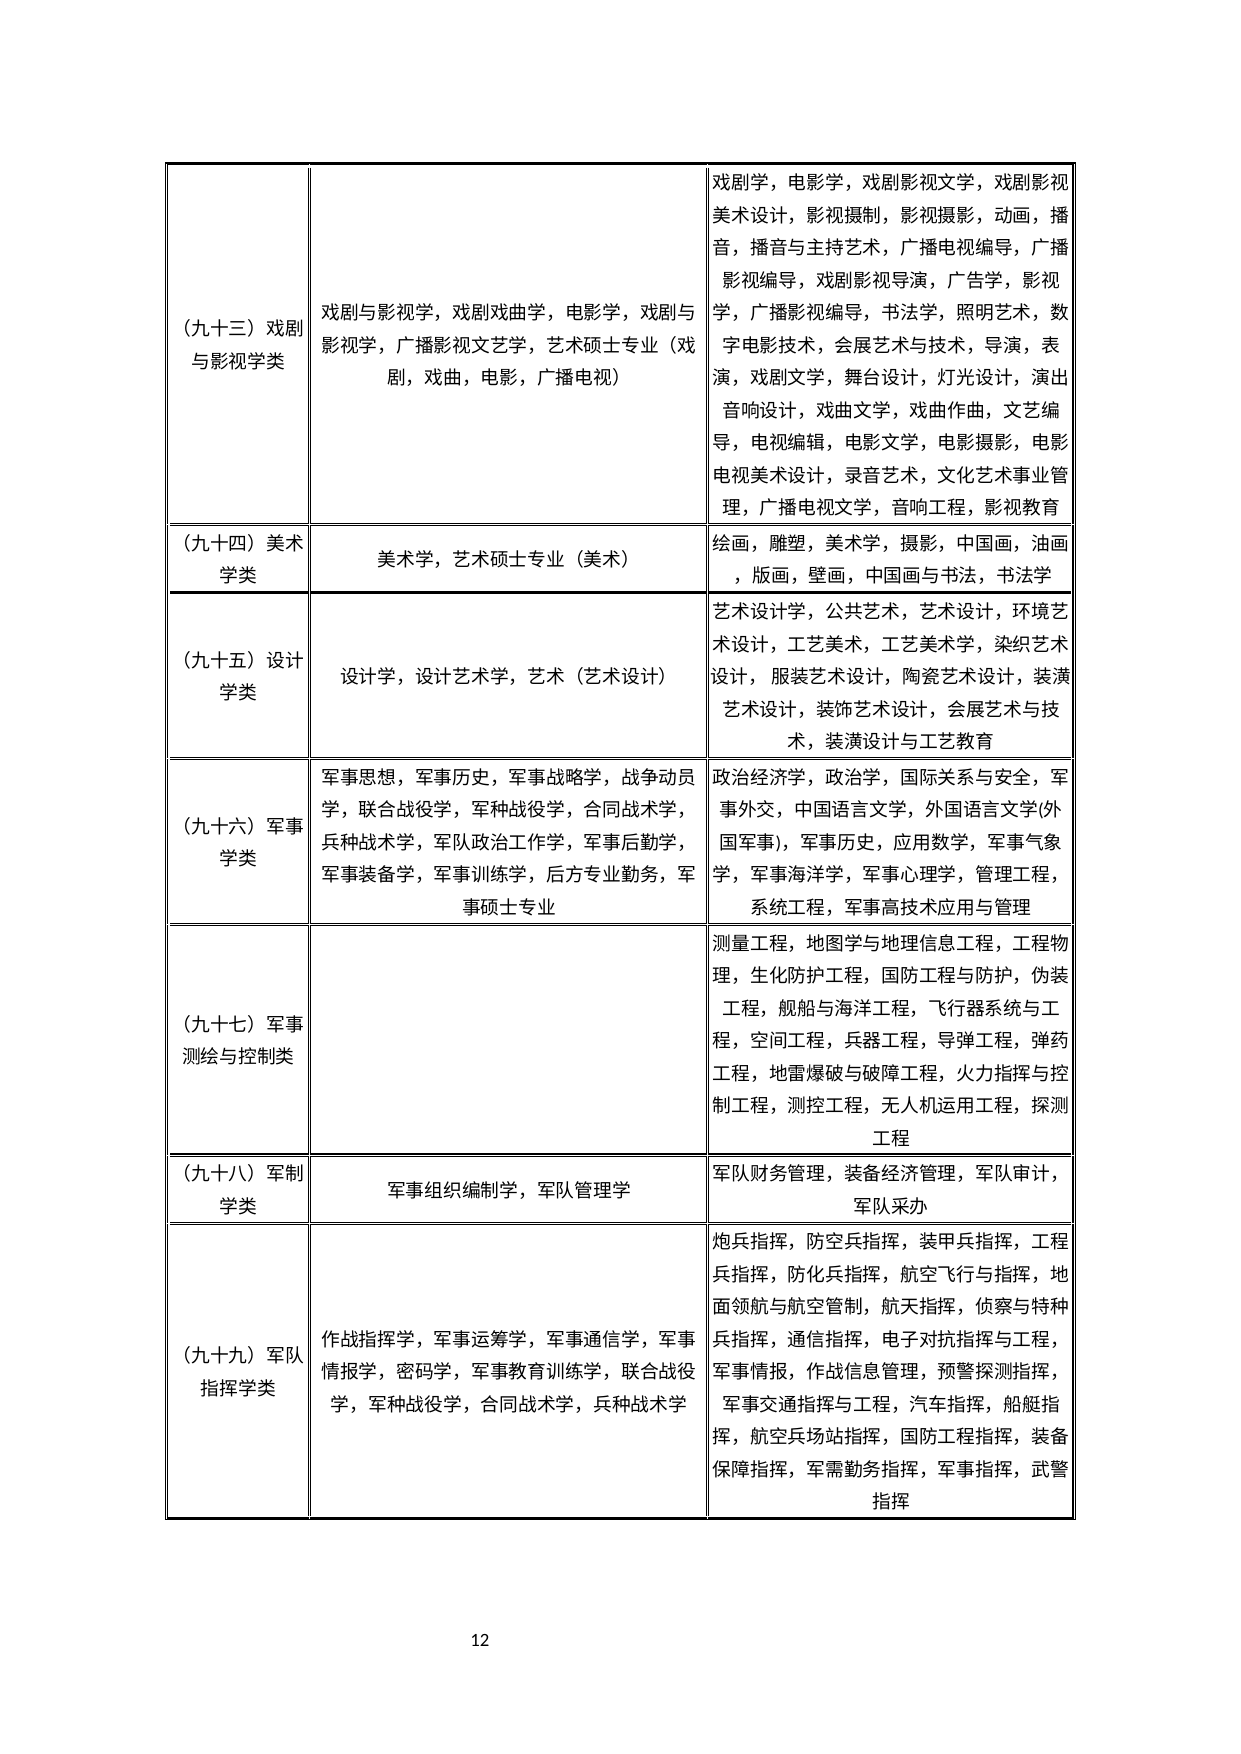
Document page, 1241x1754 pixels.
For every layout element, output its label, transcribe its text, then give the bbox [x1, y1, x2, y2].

table_cell （九十九）军队指挥学类 [168, 1221, 309, 1517]
table_cell （九十五）设计学类 [168, 591, 308, 757]
table_cell 炮兵指挥，防空兵指挥，装甲兵指挥，工程兵指挥，防化兵指挥，航空飞行与指挥，地面领航与航空管制，航天指挥，侦察与特种兵指挥，通信指挥，电子对抗指挥与工程，军事情报，作战信息管理，预警探测指挥，军事交通指挥与工程，汽车指挥，船艇指挥，航空兵场站指挥，国防工程指挥，装备保障指挥，军需勤务指挥，军事指挥，武警指挥 [708, 1221, 1073, 1517]
table_cell 军队财务管理，装备经济管理，军队审计，军队采办 [709, 1153, 1073, 1221]
table_cell 戏剧与影视学，戏剧戏曲学，电影学，戏剧与影视学，广播影视文艺学，艺术硕士专业（戏剧，戏曲，电影，广播电视） [310, 165, 708, 523]
table_cell [311, 926, 706, 1153]
table_cell 政治经济学，政治学，国际关系与安全，军事外交，中国语言文学，外国语言文学(外国军事)，军事历史，应用数学，军事气象学，军事海洋学，军事心理学，管理工程，系统工程，军事高技术应用与管理 [708, 757, 1074, 922]
table_cell 设计学，设计艺术学，艺术（艺术设计） [311, 594, 706, 757]
table_cell （九十七）军事测绘与控制类 [168, 923, 308, 1153]
table_cell （九十四）美术学类 [166, 523, 309, 591]
table_cell 作战指挥学，军事运筹学，军事通信学，军事情报学，密码学，军事教育训练学，联合战役学，军种战役学，合同战术学，兵种战术学 [310, 1225, 708, 1517]
table_cell 绘画，雕塑，美术学，摄影，中国画，油画 ，版画，壁画，中国画与书法，书法学 [708, 523, 1074, 591]
table_cell 艺术设计学，公共艺术，艺术设计，环境艺术设计，工艺美术，工艺美术学，染织艺术设计， 服装艺术设计，陶瓷艺术设计，装潢艺术设计，装饰艺术设计，会展艺术与技术，装潢设计与工艺教育 [709, 591, 1072, 757]
table_cell （九十八）军制学类 [168, 1153, 308, 1221]
table_cell 美术学，艺术硕士专业（美术） [311, 526, 706, 591]
table_cell 测量工程，地图学与地理信息工程，工程物理，生化防护工程，国防工程与防护，伪装工程，舰船与海洋工程，飞行器系统与工程，空间工程，兵器工程，导弹工程，弹药工程，地雷爆破与破障工程，火力指挥与控制工程，测控工程，无人机运用工程，探测工程 [709, 923, 1073, 1153]
table_cell 军事思想，军事历史，军事战略学，战争动员学，联合战役学，军种战役学，合同战术学，兵种战术学，军队政治工作学，军事后勤学，军事装备学，军事训练学，后方专业勤务，军事硕士专业 [311, 760, 706, 922]
table_cell 戏剧学，电影学，戏剧影视文学，戏剧影视美术设计，影视摄制，影视摄影，动画，播音，播音与主持艺术，广播电视编导，广播影视编导，戏剧影视导演，广告学，影视学，广播影视编导，书法学，照明艺术，数字电影技术，会展艺术与技术，导演，表演，戏剧文学，舞台设计，灯光设计，演出音响设计，戏曲文学，戏曲作曲，文艺编导，电视编辑，电影文学，电影摄影，电影电视美术设计，录音艺术，文化艺术事业管理，广播电视文学，音响工程，影视教育 [708, 165, 1072, 523]
table_cell 军事组织编制学，军队管理学 [311, 1157, 706, 1221]
table_cell （九十六）军事学类 [166, 757, 309, 922]
table_cell （九十三）戏剧与影视学类 [168, 165, 309, 523]
